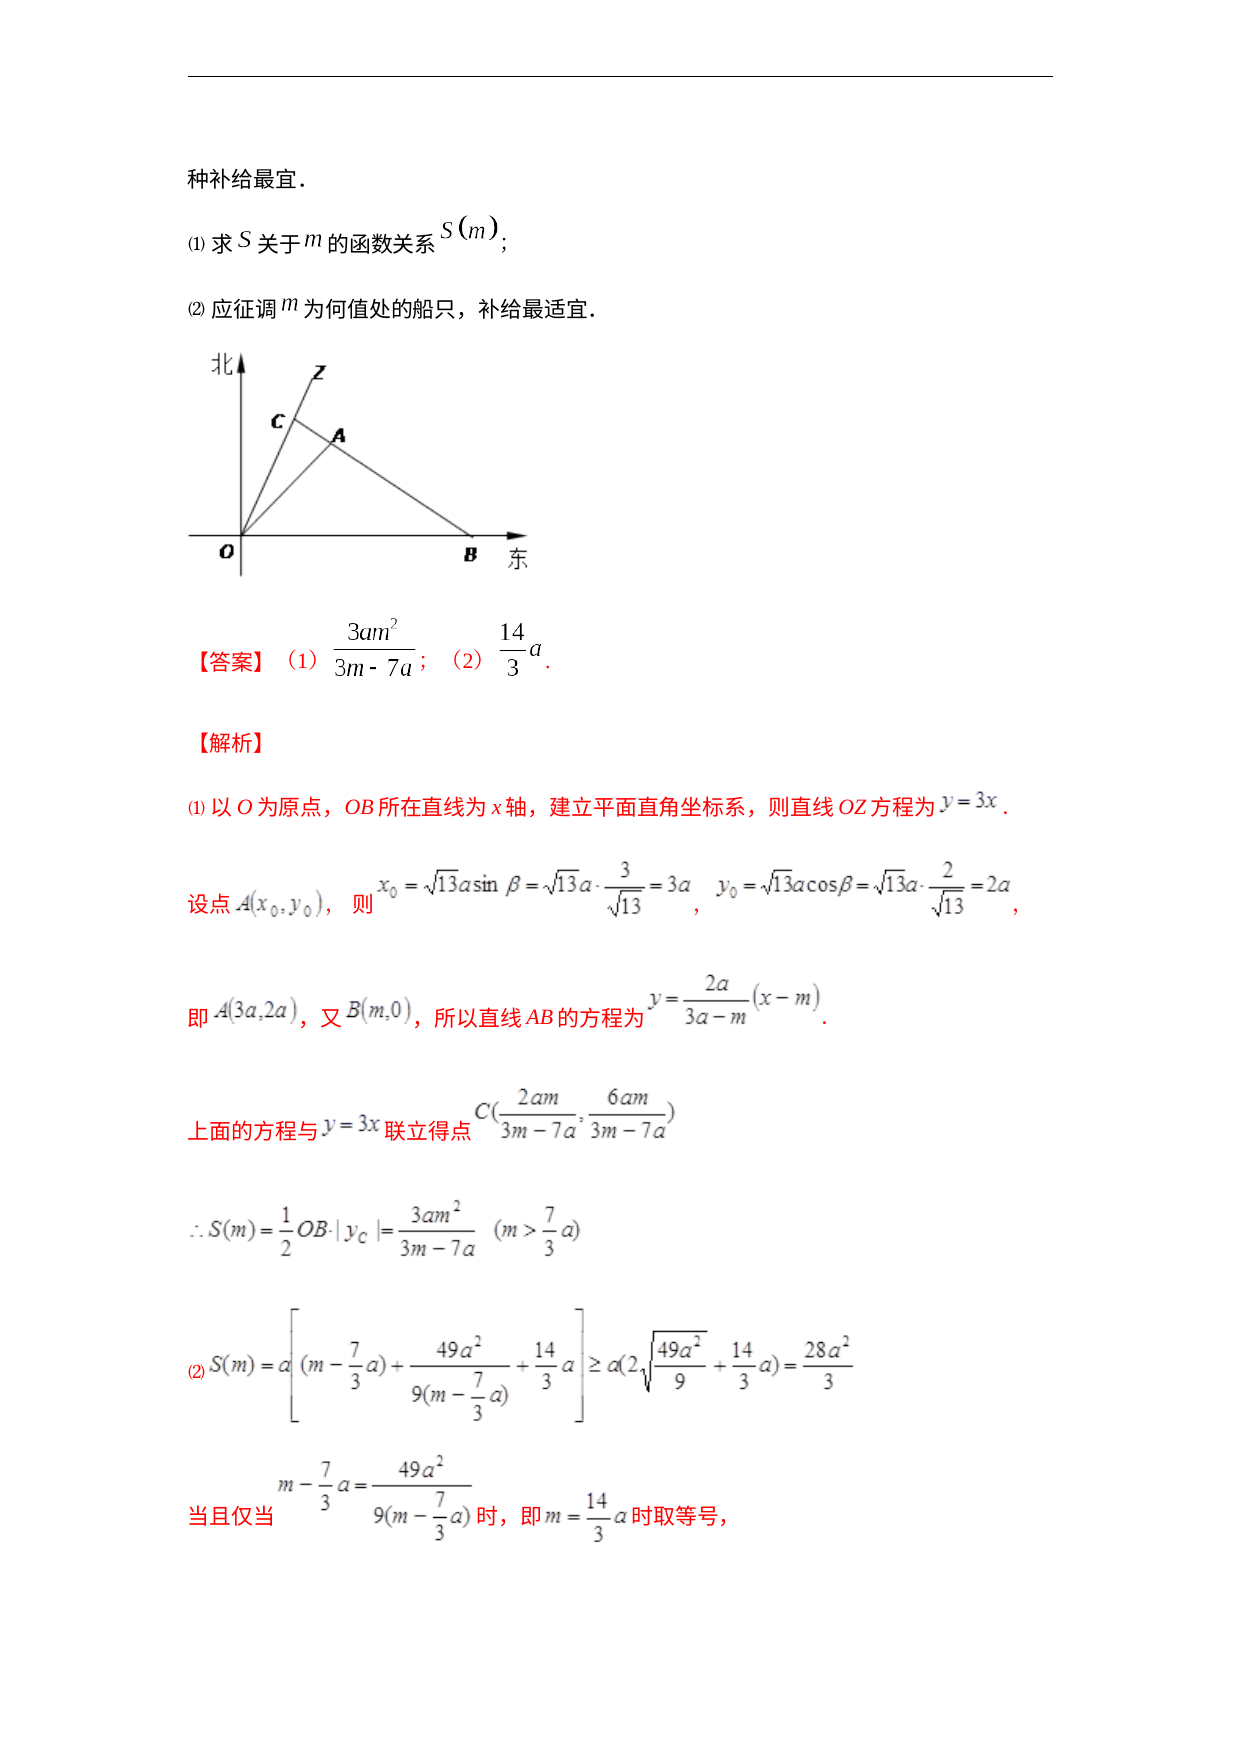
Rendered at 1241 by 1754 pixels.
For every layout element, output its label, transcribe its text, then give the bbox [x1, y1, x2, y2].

picture [231, 888, 325, 922]
picture [645, 967, 822, 1029]
text ⑵ 应征调为何值处的船只，补给最适宜． [187, 291, 1053, 324]
picture [936, 787, 1002, 819]
text ⑴ 求关于的函数关系； [187, 210, 1053, 275]
picture [542, 1485, 632, 1547]
picture [714, 854, 1012, 922]
text 当且仅当时，即时取等号， [187, 1449, 1053, 1579]
text ⑴以O为原点，OB所在直线为x轴，建立平面直角坐标系，则直线OZ方程为． [187, 774, 1053, 839]
picture [318, 1111, 385, 1143]
picture [206, 1304, 858, 1429]
text 上面的方程与联立得点 [187, 1081, 1053, 1179]
text 【答案】（1）；（2）. [187, 612, 1053, 709]
picture [275, 1449, 477, 1547]
picture [342, 996, 413, 1029]
picture [187, 339, 568, 590]
picture [187, 1194, 585, 1261]
picture [209, 996, 299, 1029]
text 【解析】 [187, 725, 1053, 758]
picture [374, 854, 693, 922]
text 即，又，所以直线AB的方程为． [187, 968, 1053, 1065]
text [187, 162, 1053, 194]
picture [471, 1081, 680, 1143]
